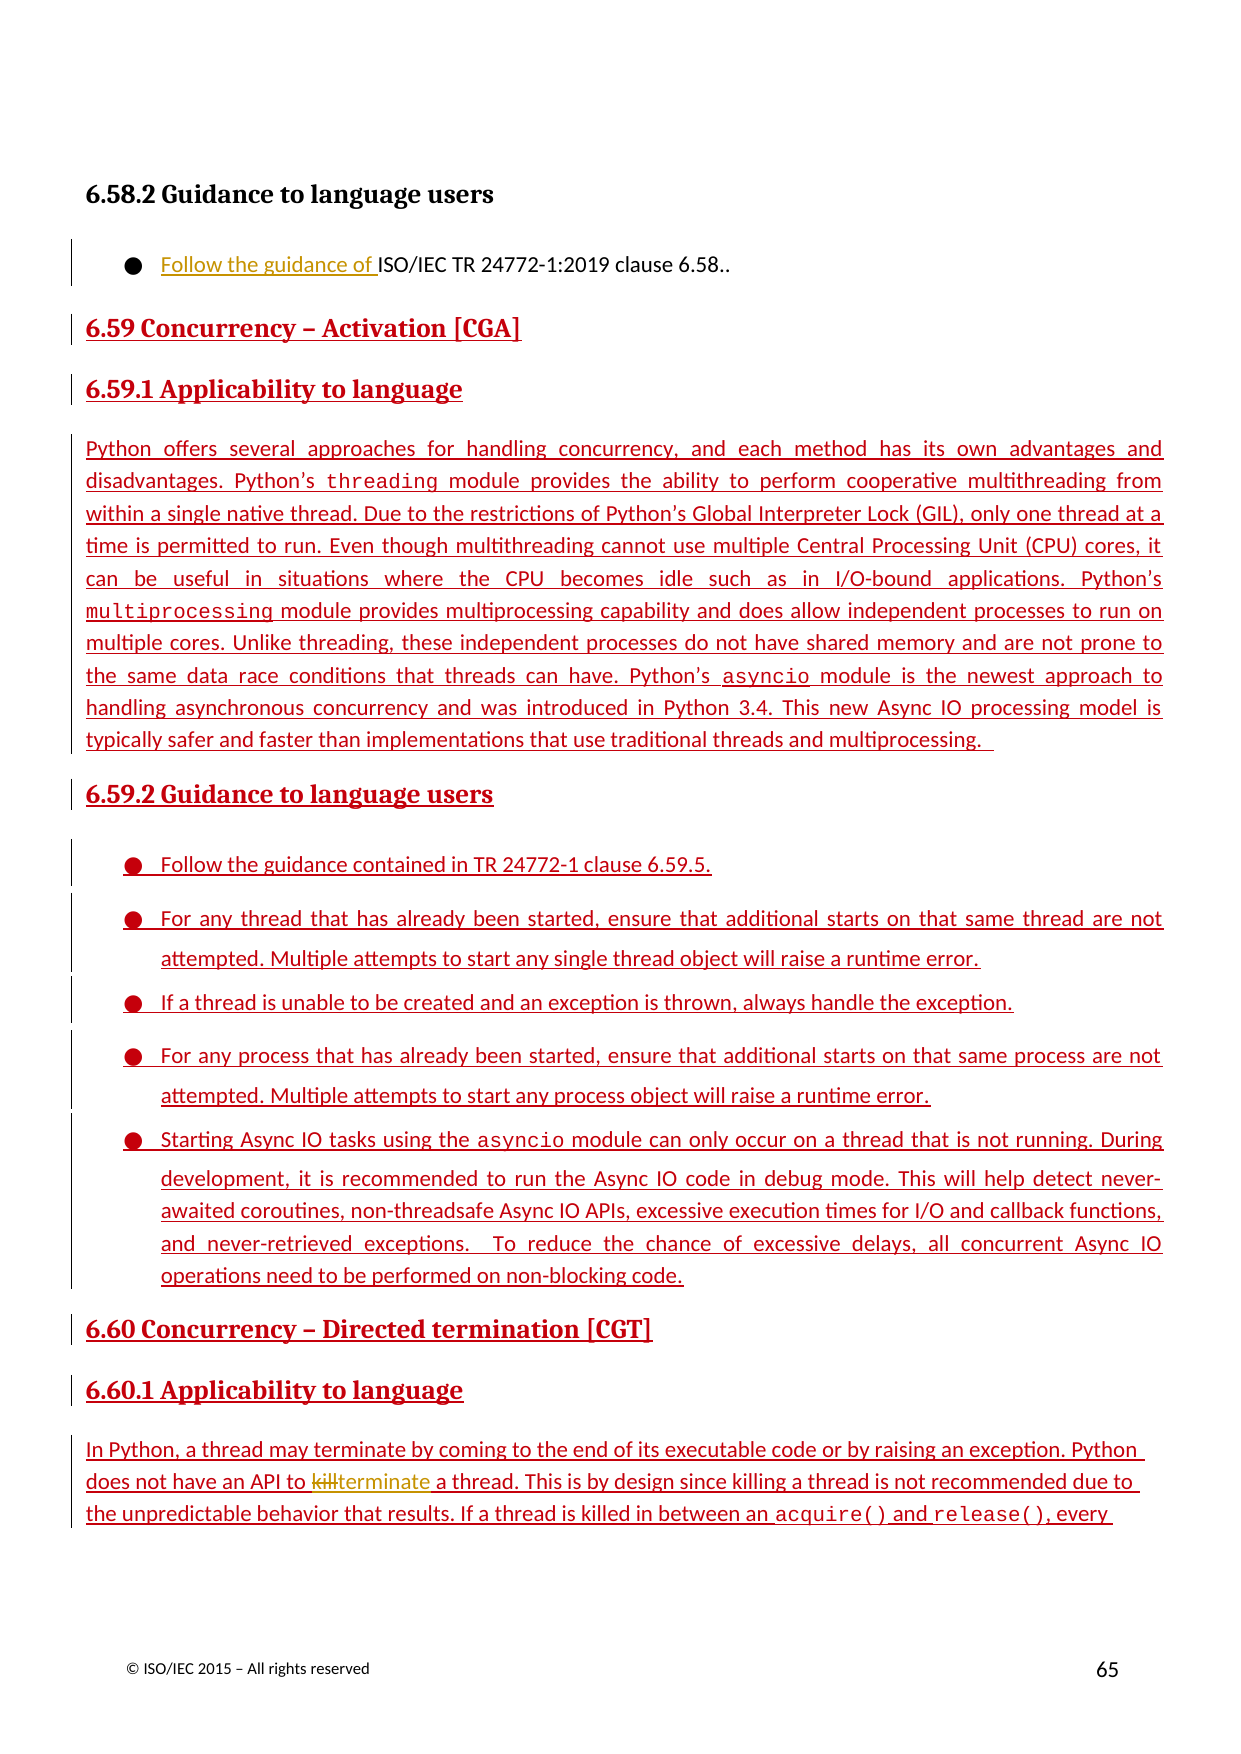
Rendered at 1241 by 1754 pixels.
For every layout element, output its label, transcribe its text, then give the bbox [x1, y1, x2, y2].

subtitle 6.58.2 Guidance to language users [86, 179, 1164, 210]
list ISO/IEC TR 24772-1:2019 clause 6.58.. [123, 239, 1164, 286]
